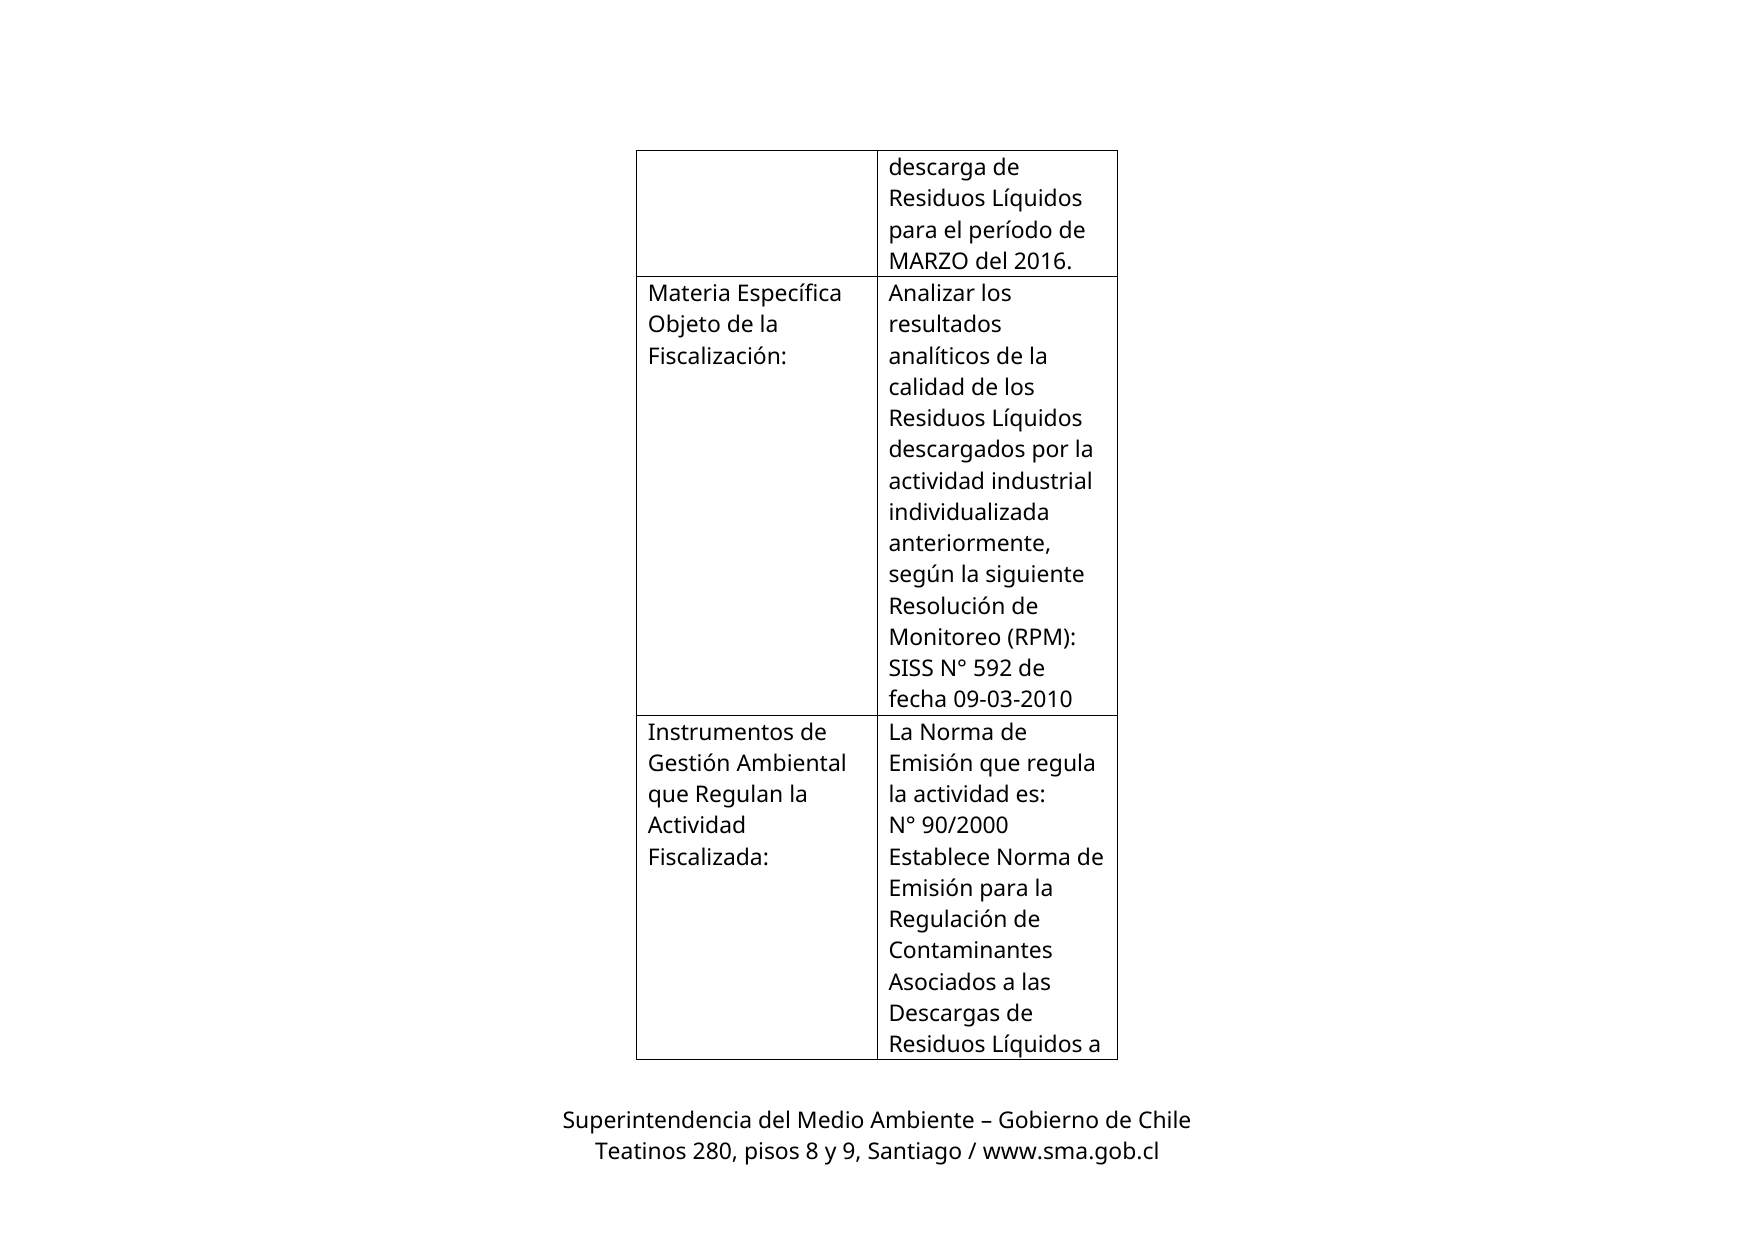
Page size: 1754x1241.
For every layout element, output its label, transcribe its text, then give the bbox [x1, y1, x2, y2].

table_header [878, 151, 1117, 276]
table_cell Materia Específica Objeto de la Fiscalización: [637, 277, 877, 714]
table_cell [878, 716, 1117, 1059]
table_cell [637, 716, 877, 1059]
table_cell Analizar los resultados analíticos de la calidad de los Residuos Líquidos descargados por la actividad industrial individualizada anteriormente, según la siguiente Resolución de Monitoreo (RPM): SISS N° 592 de fecha 09-03-2010 [878, 277, 1117, 714]
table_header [637, 151, 877, 276]
